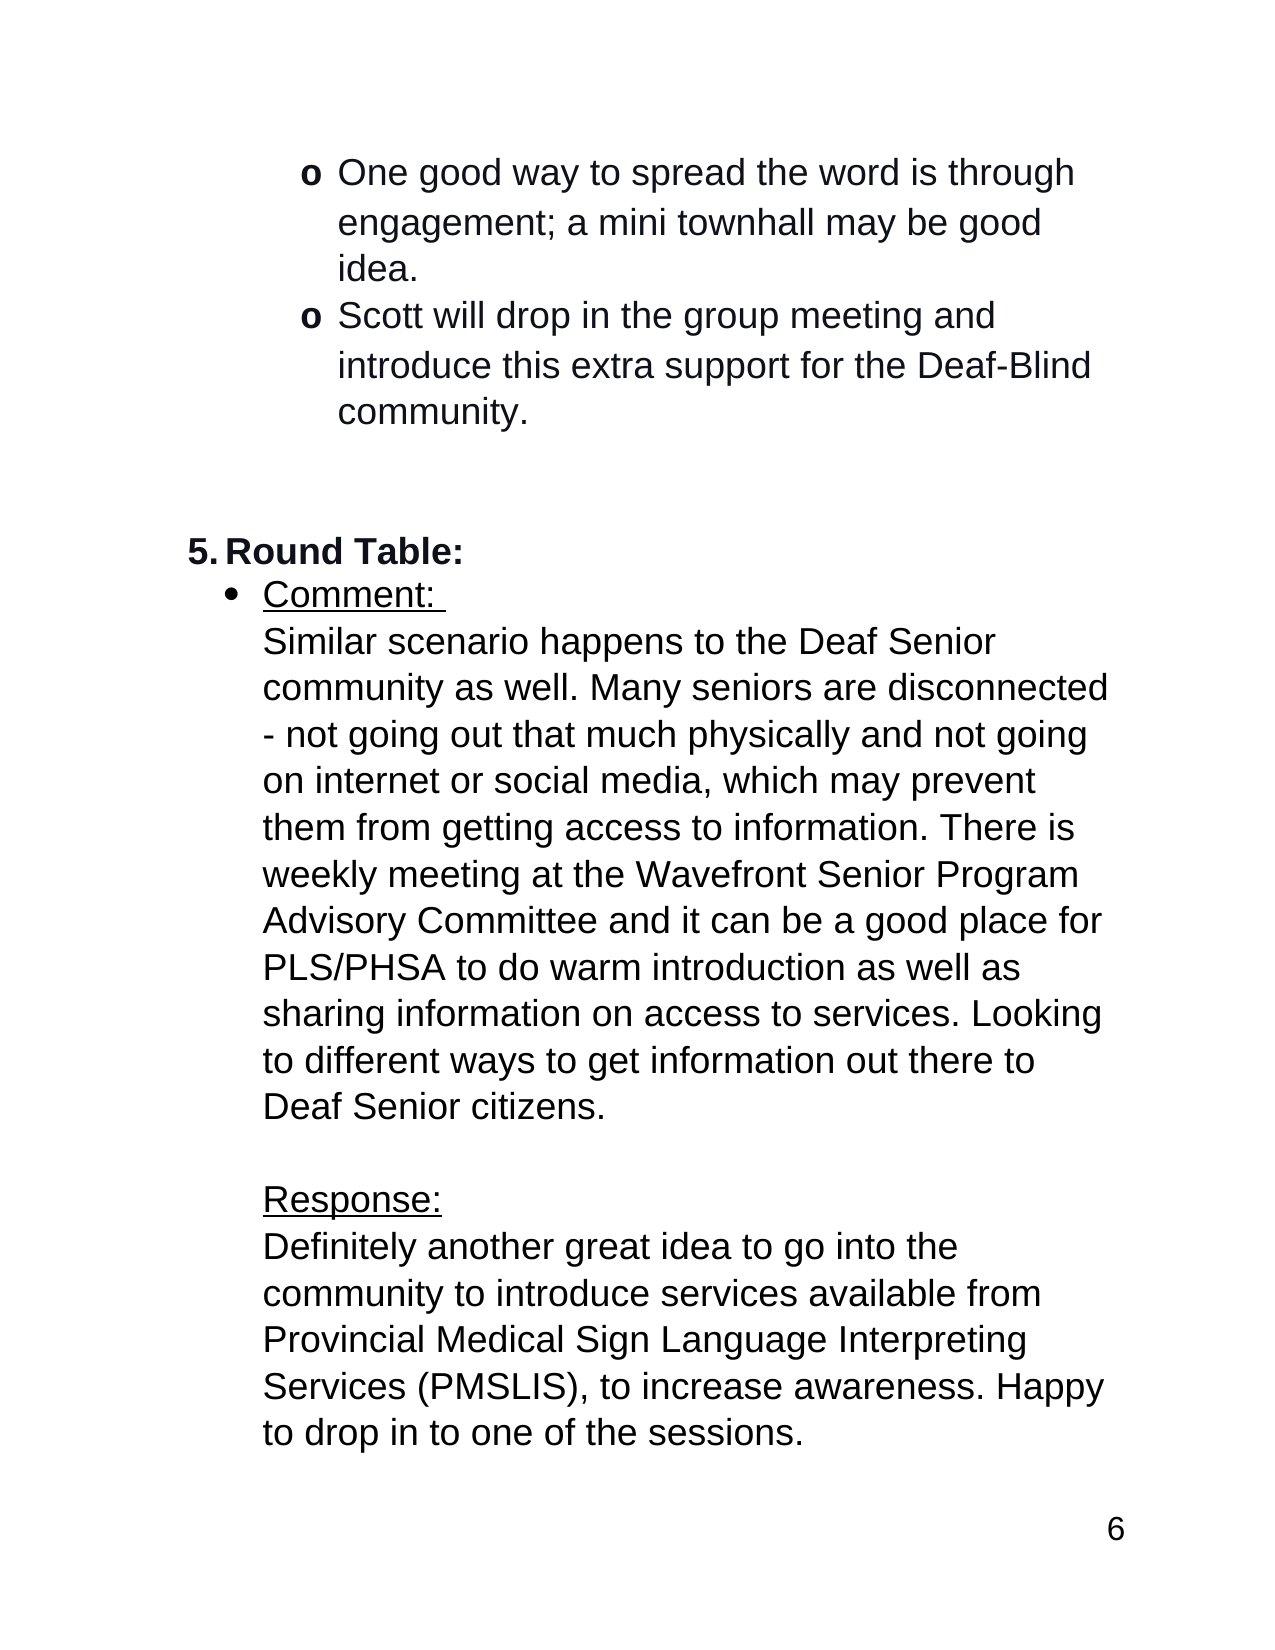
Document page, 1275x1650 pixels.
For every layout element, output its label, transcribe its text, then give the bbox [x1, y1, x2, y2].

list Comment: [225, 572, 1125, 616]
list Similar scenario happens to the Deaf Senior community as well. Many seniors are disconnected - not going out that much physically and not going on internet or social media, which may prevent them from getting access to information. There is weekly meeting at the Wavefront Senior Program Advisory Committee and it can be a good place for PLS/PHSA to do warm introduction as well as sharing information on access to services. Looking to different ways to get information out there to Deaf Senior citizens. [262, 619, 1125, 1128]
list Response: Definitely another great idea to go into the community to introduce services available from Provincial Medical Sign Language Interpreting Services (PMSLIS), to increase awareness. Happy to drop in to one of the sessions. [262, 1178, 1125, 1454]
list One good way to spread the word is through engagement; a mini townhall may be good idea. [300, 150, 1125, 289]
list Round Table: [187, 529, 1125, 572]
list Scott will drop in the group meeting and introduce this extra support for the Deaf-Blind community. [300, 293, 1125, 433]
